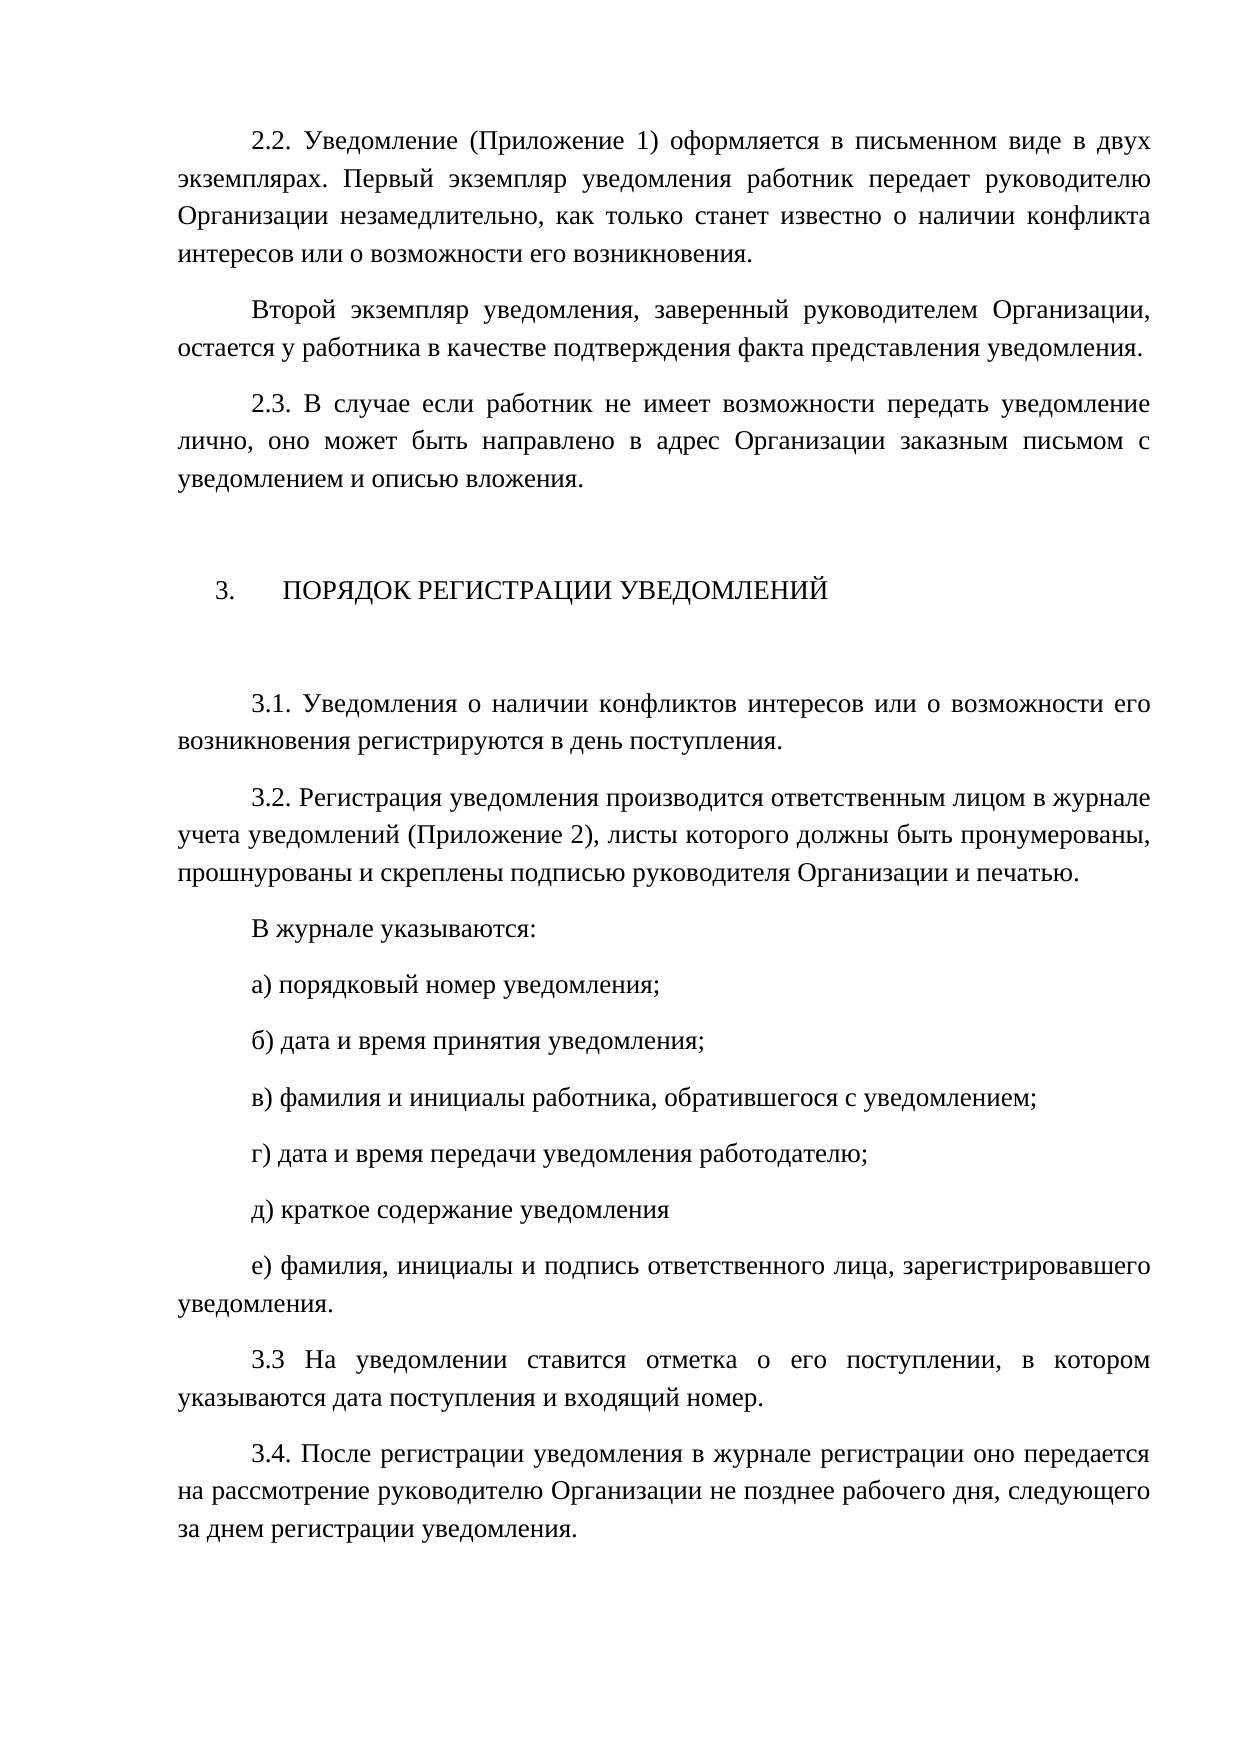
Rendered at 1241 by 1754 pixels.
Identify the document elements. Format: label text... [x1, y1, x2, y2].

text 3.1. Уведомления о наличии конфликтов интересов или о возможности его возникновения регистрируются в день поступления. [177, 681, 1152, 756]
text 3.4. После регистрации уведомления в журнале регистрации оно передается на рассмотрение руководителю Организации не позднее рабочего дня, следующего за днем регистрации уведомления. [177, 1431, 1152, 1543]
text б) дата и время принятия уведомления; [177, 1018, 1152, 1056]
text д) краткое содержание уведомления [177, 1187, 1152, 1224]
text 3.3 На уведомлении ставится отметка о его поступлении, в котором указываются дата поступления и входящий номер. [177, 1337, 1152, 1412]
text 2.2. Уведомление (Приложение 1) оформляется в письменном виде в двух экземплярах. Первый экземпляр уведомления работник передает руководителю Организации незамедлительно, как только станет известно о наличии конфликта интересов или о возможности его возникновения. [177, 118, 1152, 268]
text 2.3. В случае если работник не имеет возможности передать уведомление лично, оно может быть направлено в адрес Организации заказным письмом с уведомлением и описью вложения. [177, 381, 1152, 493]
text е) фамилия, инициалы и подпись ответственного лица, зарегистрировавшего уведомления. [177, 1243, 1152, 1318]
text г) дата и время передачи уведомления работодателю; [177, 1131, 1152, 1168]
text а) порядковый номер уведомления; [177, 962, 1152, 999]
text В журнале указываются: [177, 906, 1152, 943]
text в) фамилия и инициалы работника, обратившегося с уведомлением; [177, 1074, 1152, 1112]
text 3.2. Регистрация уведомления производится ответственным лицом в журнале учета уведомлений (Приложение 2), листы которого должны быть пронумерованы, прошнурованы и скреплены подписью руководителя Организации и печатью. [177, 774, 1152, 887]
text 3. ПОРЯДОК РЕГИСТРАЦИИ УВЕДОМЛЕНИЙ [215, 568, 1152, 606]
text Второй экземпляр уведомления, заверенный руководителем Организации, остается у работника в качестве подтверждения факта представления уведомления. [177, 287, 1152, 362]
